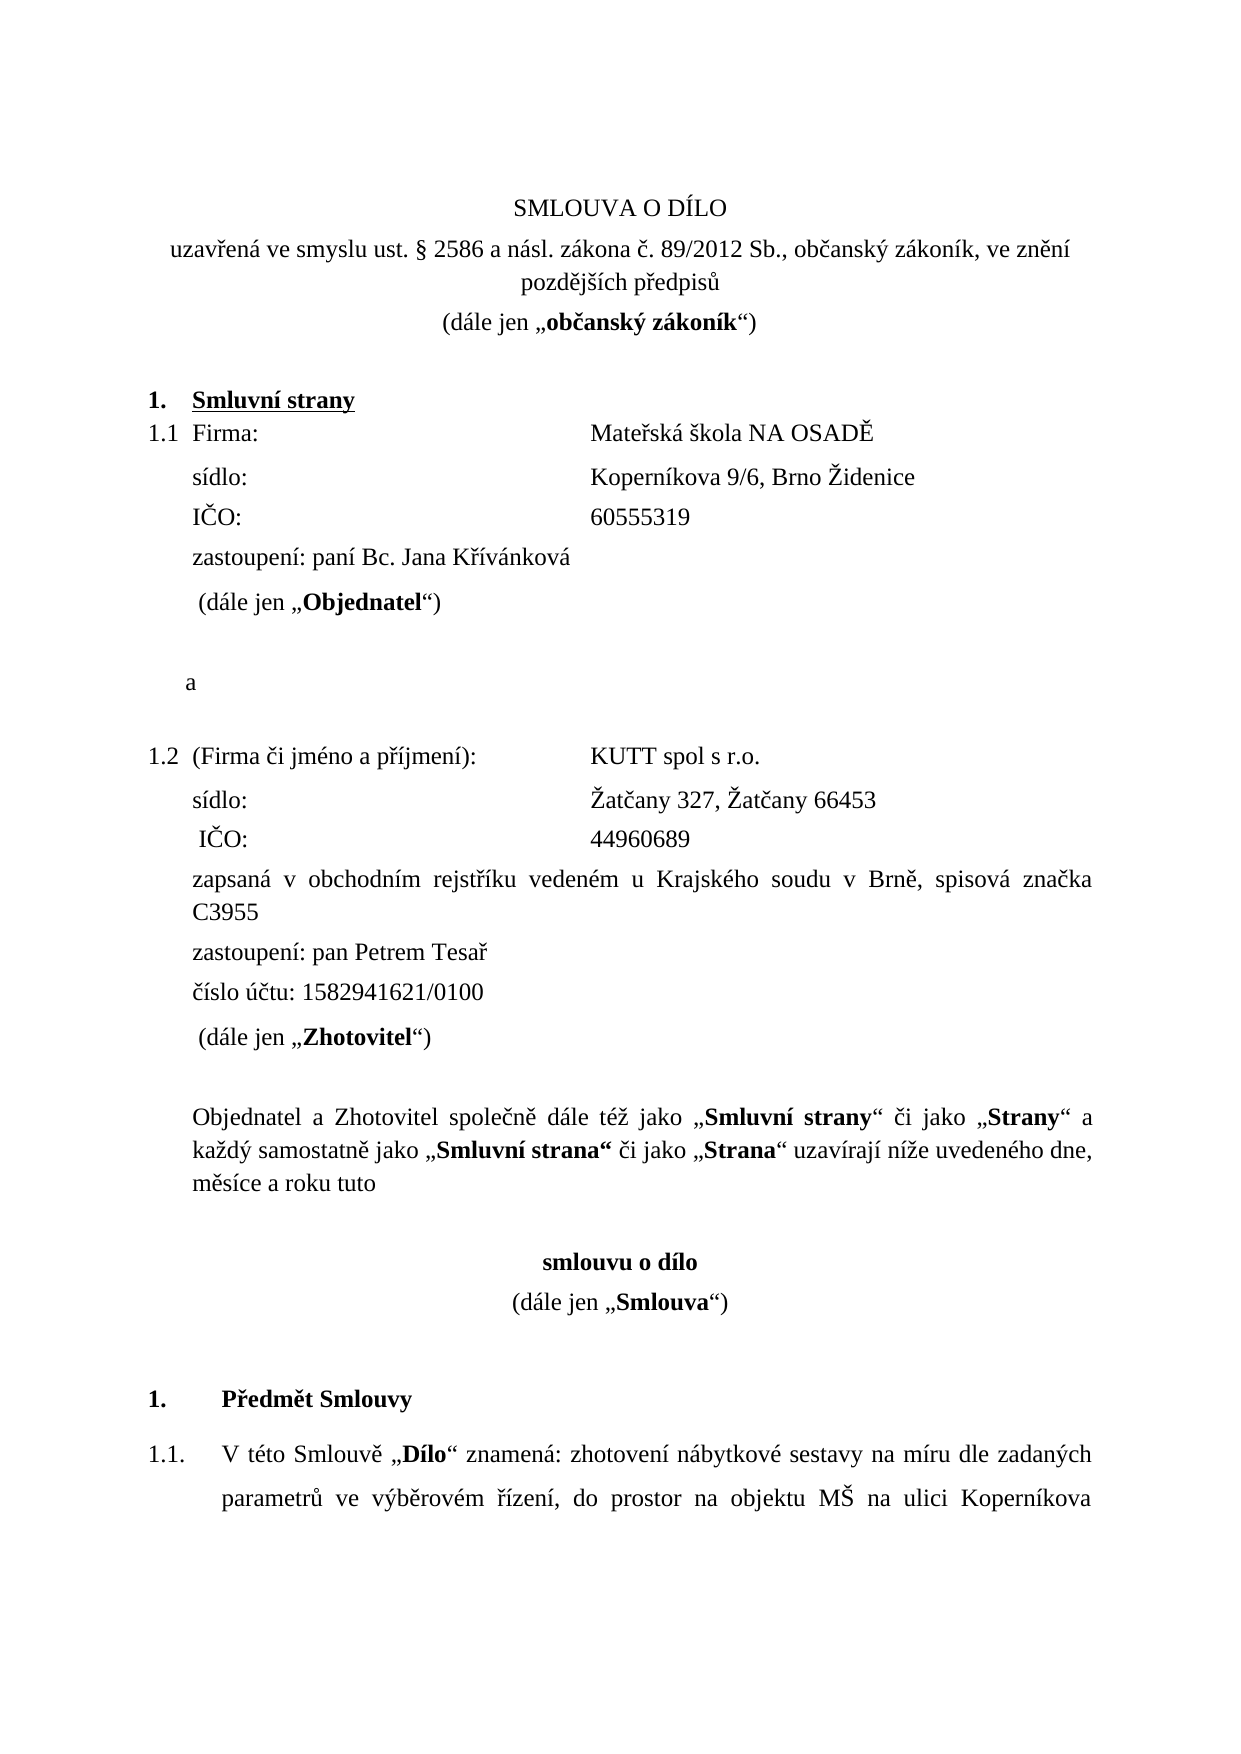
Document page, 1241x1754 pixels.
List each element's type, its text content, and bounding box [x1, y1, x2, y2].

text IČO: 44960689 [185, 820, 1093, 853]
list (Firma či jméno a příjmení): KUTT spol s r.o. [148, 741, 1093, 770]
text číslo účtu: 1582941621/0100 [192, 972, 1093, 1005]
text zastoupení: pan Petrem Tesař [192, 932, 1093, 966]
text uzavřená ve smyslu ust. § 2586 a násl. zákona č. 89/2012 Sb., občanský zákoník, ve znění pozdějších předpisů [148, 234, 1093, 296]
list Firma: Mateřská škola NA OSADĚ [148, 418, 1093, 447]
list Smluvní strany [148, 386, 1093, 414]
text Objednatel a Zhotovitel společně dále též jako „Smluvní strany“ či jako „Strany“ a každý samostatně jako „Smluvní strana“ či jako „Strana“ uzavírají níže uvedeného dne, měsíce a roku tuto [192, 1097, 1093, 1197]
text (dále jen „Zhotovitel“) [192, 1018, 1093, 1051]
text sídlo: Žatčany 327, Žatčany 66453 [185, 780, 1093, 814]
text (dále jen „Objednatel“) [192, 583, 1093, 616]
text a [148, 662, 1093, 695]
text (dále jen „Smlouva“) [148, 1282, 1093, 1316]
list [148, 1439, 1093, 1511]
text IČO: 60555319 [192, 497, 1093, 531]
list Předmět Smlouvy [148, 1384, 1093, 1413]
text sídlo: Koperníkova 9/6, Brno Židenice [185, 458, 1093, 491]
text SMLOUVA O DÍLO [148, 188, 1093, 222]
text smlouvu o dílo [148, 1243, 1093, 1276]
text zastoupení: paní Bc. Jana Křívánková [192, 537, 1093, 570]
text (dále jen „občanský zákoník“) [148, 307, 1093, 335]
text zapsaná v obchodním rejstříku vedeném u Krajského soudu v Brně, spisová značka C3955 [192, 859, 1093, 926]
